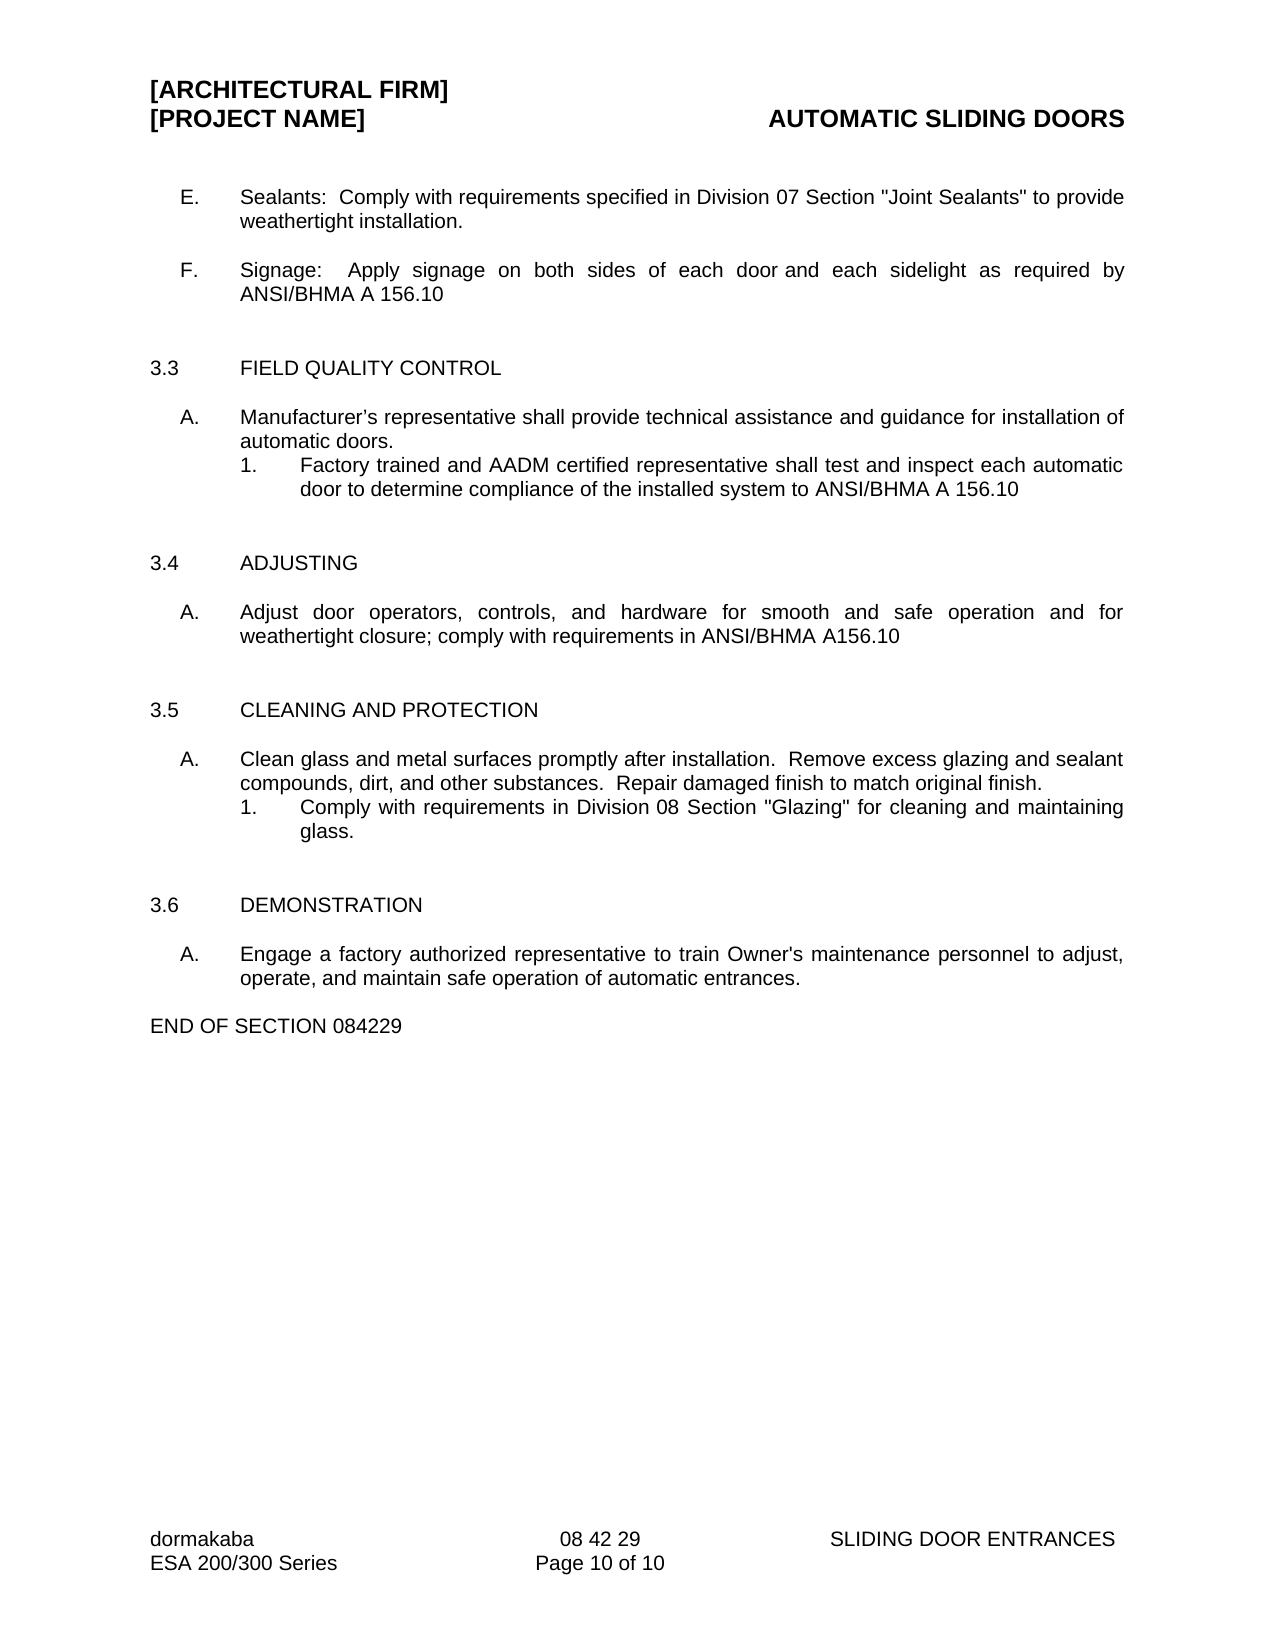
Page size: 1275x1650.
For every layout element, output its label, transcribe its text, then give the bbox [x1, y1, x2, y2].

text DEMONSTRATION [150, 892, 1125, 916]
text Sealants: Comply with requirements specified in Division 07 Section "Joint Sealants" to provide weathertight installation. [180, 185, 1125, 233]
text CLEANING AND PROTECTION [150, 698, 1125, 722]
text Signage: Apply signage on both sides of each door and each sidelight as required by ANSI/BHMA A 156.10 [180, 258, 1125, 306]
text Engage a factory authorized representative to train Owner's maintenance personnel to adjust, operate, and maintain safe operation of automatic entrances. [180, 941, 1125, 989]
text FIELD QUALITY CONTROL [150, 356, 1125, 380]
text Factory trained and AADM certified representative shall test and inspect each automatic door to determine compliance of the installed system to ANSI/BHMA A 156.10 [240, 453, 1125, 501]
text END OF SECTION 084229 [150, 1014, 1125, 1038]
text Manufacturer’s representative shall provide technical assistance and guidance for installation of automatic doors. [180, 405, 1125, 453]
text Adjust door operators, controls, and hardware for smooth and safe operation and for weathertight closure; comply with requirements in ANSI/BHMA A156.10 [180, 600, 1125, 648]
text ADJUSTING [150, 551, 1125, 575]
text Clean glass and metal surfaces promptly after installation. Remove excess glazing and sealant compounds, dirt, and other substances. Repair damaged finish to match original finish. [180, 747, 1125, 794]
text Comply with requirements in Division 08 Section "Glazing" for cleaning and maintaining glass. [240, 794, 1125, 842]
